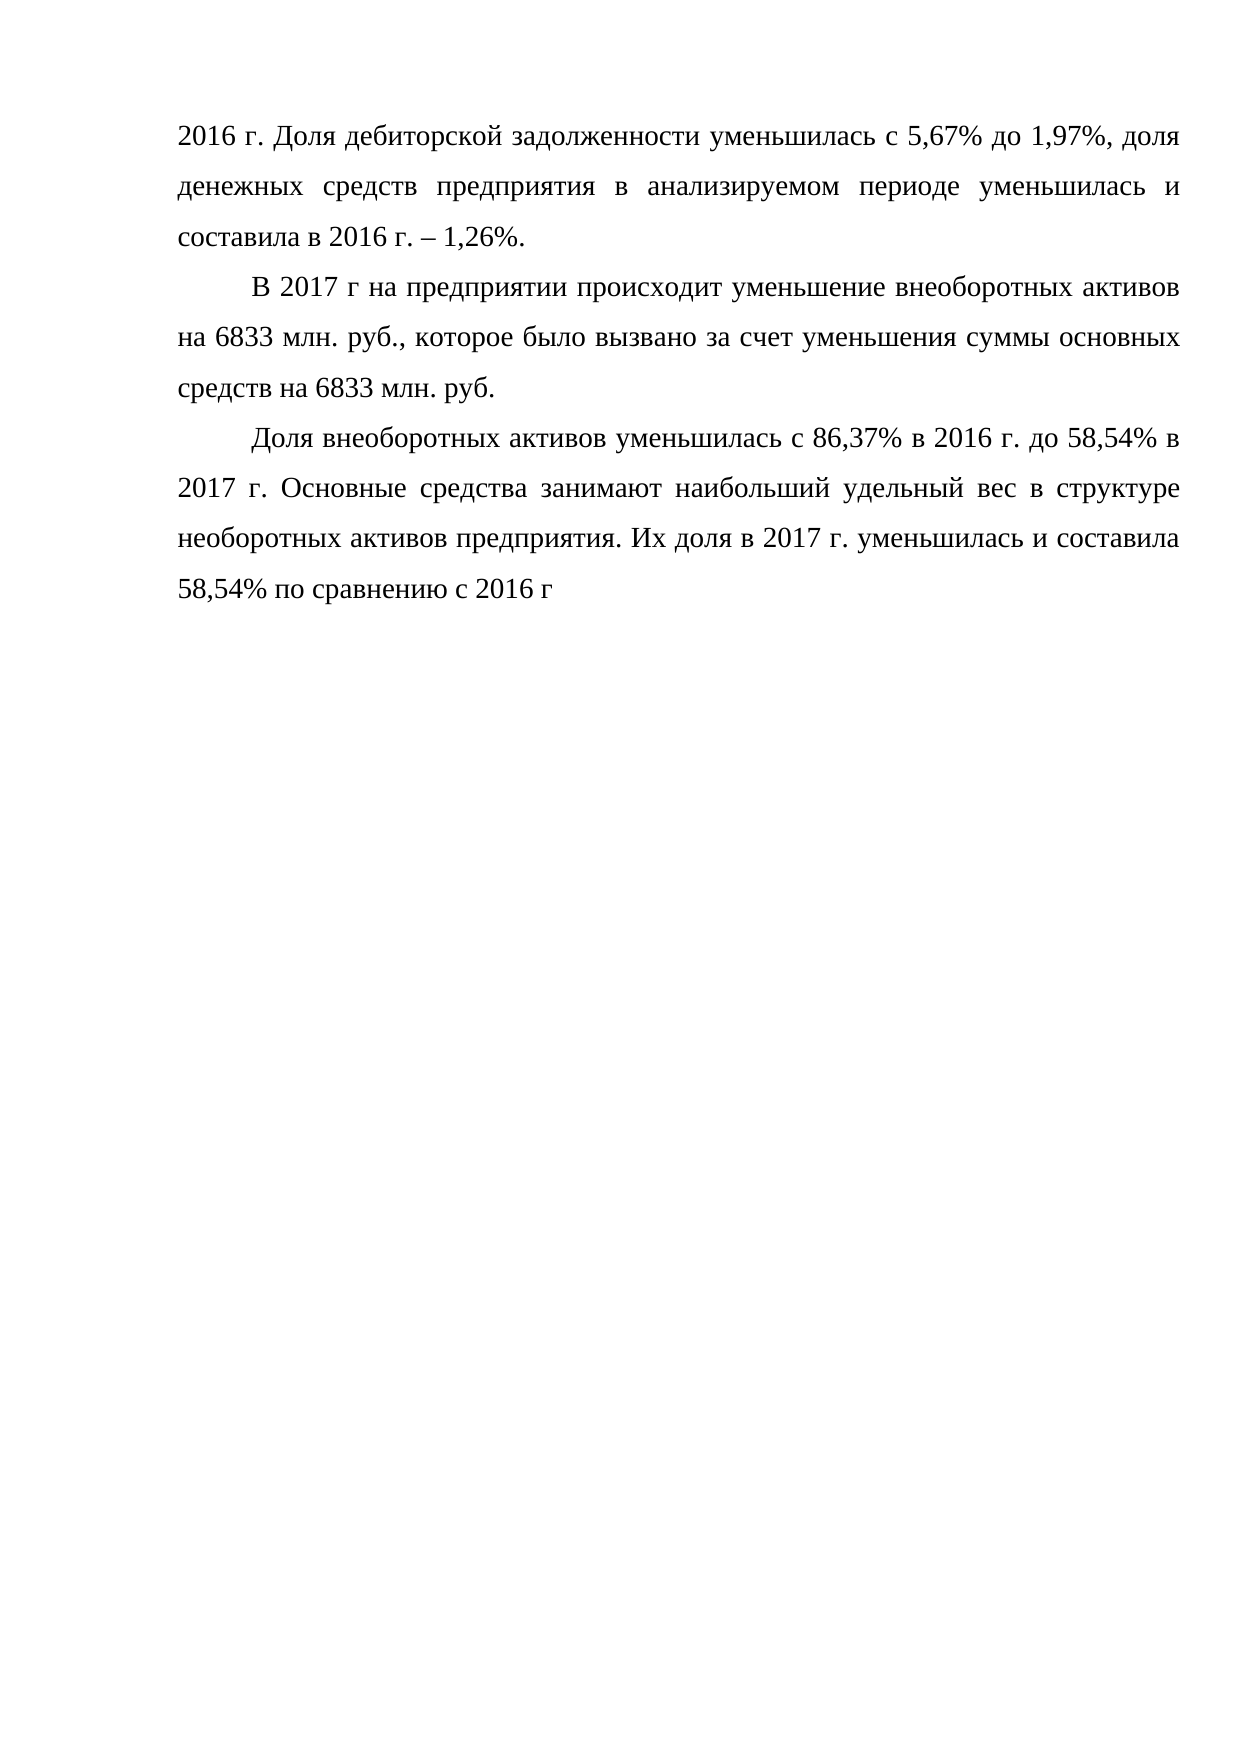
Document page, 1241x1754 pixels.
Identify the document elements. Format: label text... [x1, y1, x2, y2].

text Доля внеоборотных активов уменьшилась с 86,37% в 2016 г. до 58,54% в 2017 г. Основные средства занимают наибольший удельный вес в структуре необоротных активов предприятия. Их доля в 2017 г. уменьшилась и составила 58,54% по сравнению с 2016 г [177, 420, 1181, 604]
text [177, 118, 1181, 252]
text В 2017 г на предприятии происходит уменьшение внеоборотных активов на 6833 млн. руб., которое было вызвано за счет уменьшения суммы основных средств на 6833 млн. руб. [177, 269, 1181, 403]
